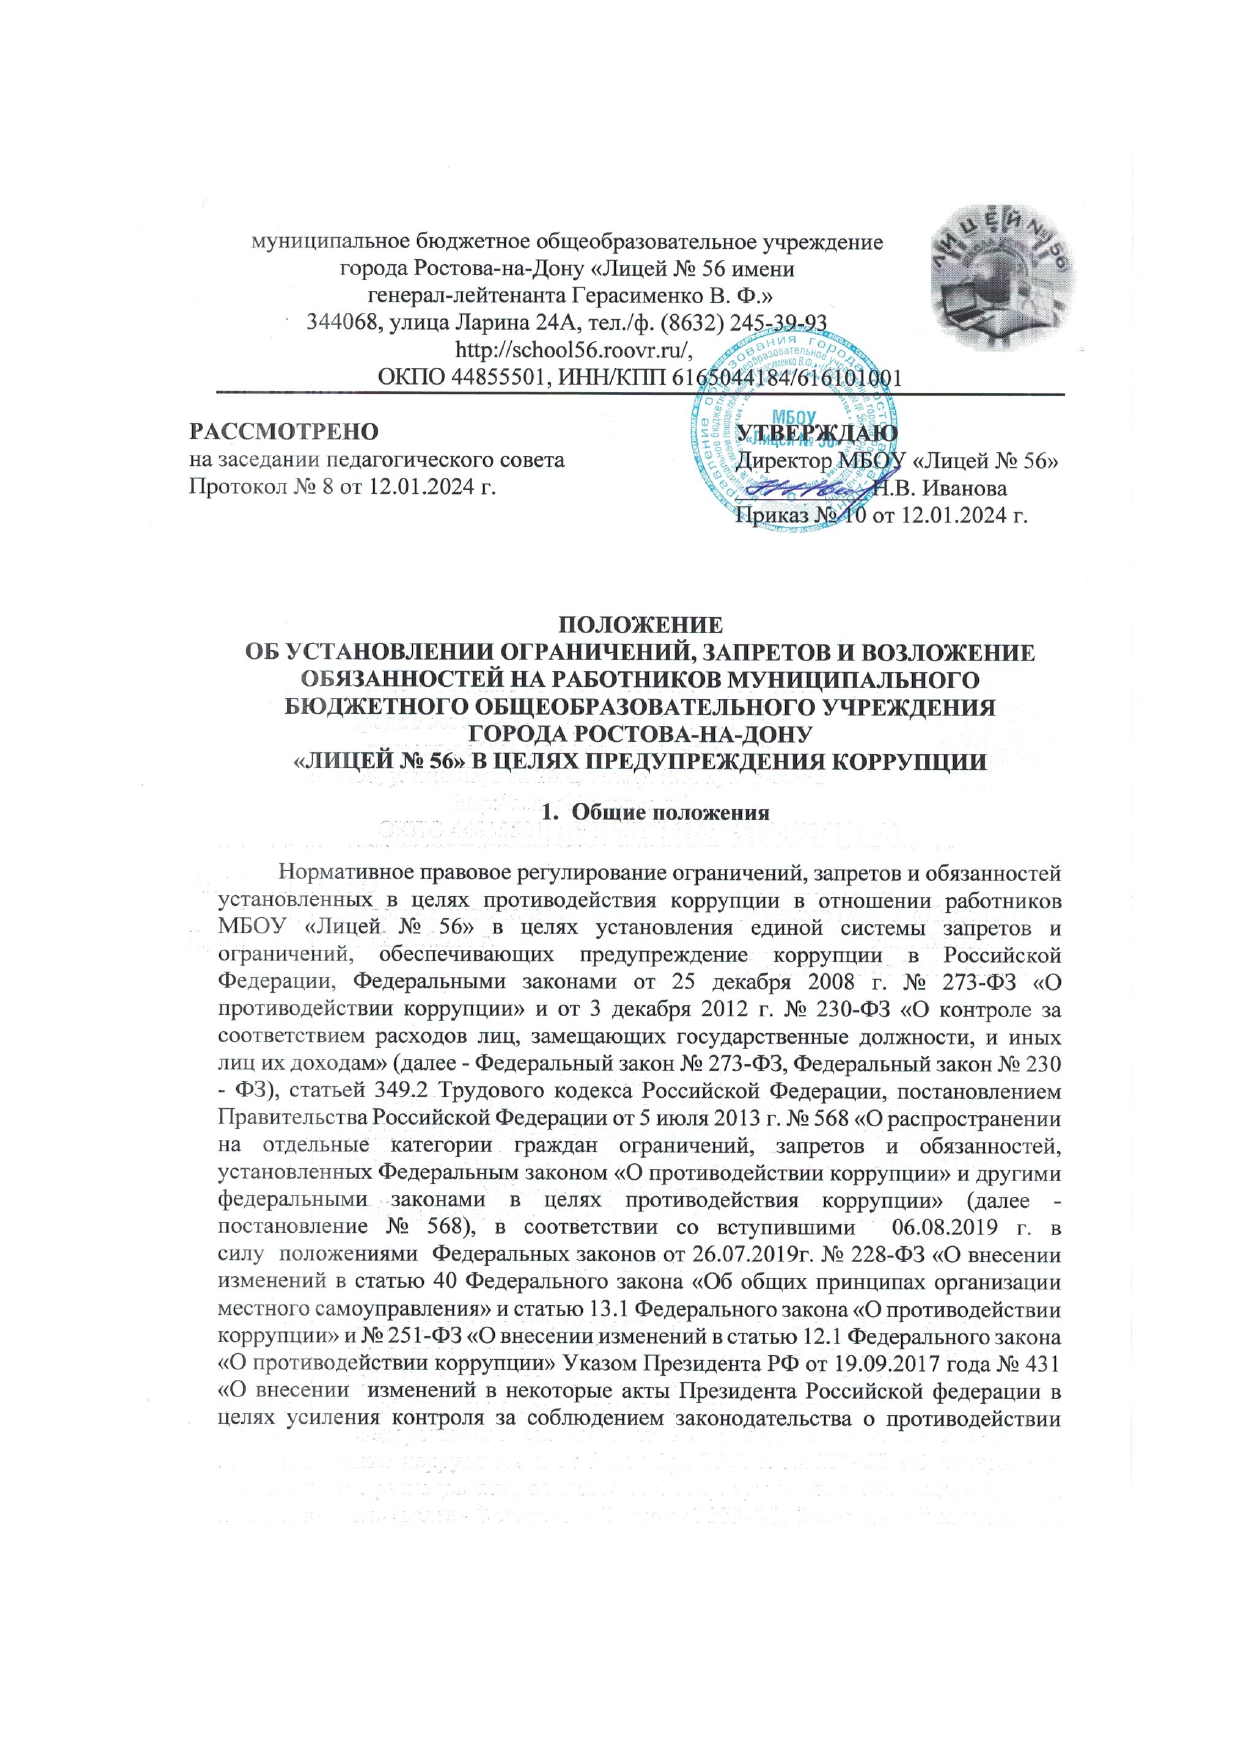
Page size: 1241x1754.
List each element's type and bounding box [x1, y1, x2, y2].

picture [118, 113, 1157, 1541]
